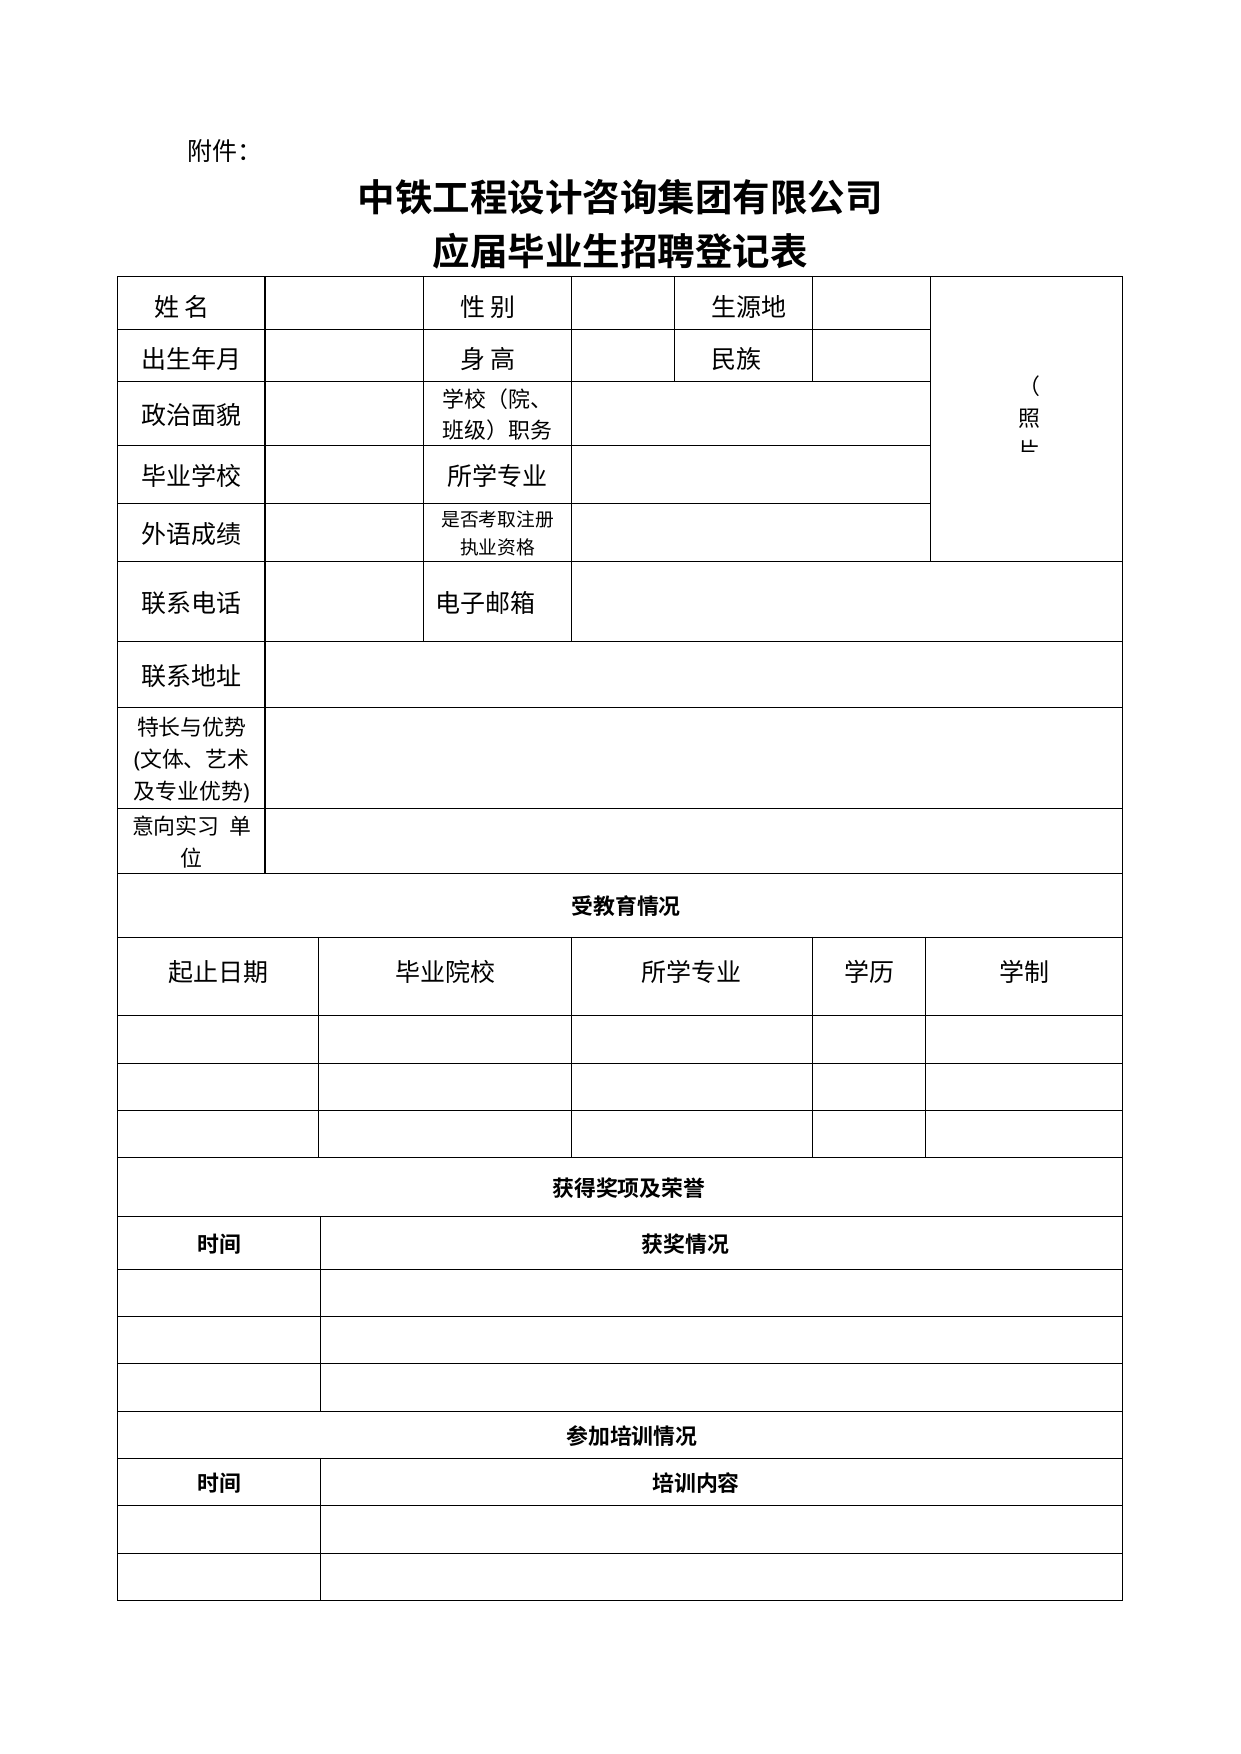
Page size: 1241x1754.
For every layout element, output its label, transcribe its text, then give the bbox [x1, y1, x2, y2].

text 应届毕业生招聘登记表 [187, 222, 1053, 276]
table_cell [319, 1111, 571, 1157]
table_cell [118, 1506, 320, 1552]
table_cell [572, 504, 930, 561]
table_cell [266, 809, 1122, 872]
table_cell [321, 1554, 1122, 1600]
text 中铁工程设计咨询集团有限公司 [187, 167, 1053, 222]
table_cell 联系地址 [118, 642, 264, 707]
table_cell [266, 330, 423, 381]
table_header [931, 277, 1122, 561]
table_cell [572, 330, 674, 381]
table_cell [572, 562, 1122, 641]
table_cell [266, 562, 423, 641]
table_cell 时间 [118, 1459, 320, 1505]
table_cell [118, 1016, 318, 1063]
table_cell [813, 1064, 925, 1110]
table_cell 起止日期 [118, 938, 318, 1015]
table_cell 毕业院校 [319, 938, 571, 1015]
table_header [266, 277, 423, 328]
table_cell [572, 382, 930, 445]
table_cell 外语成绩 [118, 504, 264, 561]
table_cell 电子邮箱 [424, 562, 571, 641]
table_cell 联系电话 [118, 562, 264, 641]
table_cell [321, 1317, 1122, 1363]
table_cell [118, 1554, 320, 1600]
table_cell [926, 1016, 1122, 1063]
table_cell [813, 330, 930, 381]
table_cell [118, 1111, 318, 1157]
table_header [572, 277, 674, 328]
table_cell 获奖情况 [321, 1217, 1122, 1269]
table_cell [319, 1016, 571, 1063]
table_cell [266, 382, 423, 445]
table_cell 所学专业 [572, 938, 812, 1015]
table_cell [926, 1064, 1122, 1110]
text 附件： [187, 131, 1053, 167]
table_cell 参加培训情况 [118, 1412, 1122, 1458]
table_cell 身 高 [424, 330, 571, 381]
table_cell 时间 [118, 1217, 320, 1269]
table_cell [321, 1364, 1122, 1411]
table_cell 意向实习 单位 [118, 809, 264, 872]
table_cell 出生年月 [118, 330, 264, 381]
table_cell [266, 642, 1122, 707]
table_cell 是否考取注册执业资格 [424, 504, 571, 561]
table_cell 获得奖项及荣誉 [118, 1158, 1122, 1216]
table_cell [813, 1016, 925, 1063]
table_header [813, 277, 930, 328]
table_cell [266, 504, 423, 561]
table_cell 特长与优势(文体、艺术及专业优势) [118, 708, 264, 808]
table_cell [926, 1111, 1122, 1157]
table_cell 学校（院、班级）职务 [424, 382, 571, 445]
table_cell [266, 708, 1122, 808]
table_cell 毕业学校 [118, 446, 264, 503]
table_cell 受教育情况 [118, 874, 1122, 937]
table_cell [321, 1506, 1122, 1552]
table_cell 培训内容 [321, 1459, 1122, 1505]
table_cell [572, 1064, 812, 1110]
table_cell [572, 1016, 812, 1063]
table_header 姓 名 [118, 277, 264, 328]
table_cell [572, 1111, 812, 1157]
table_cell [266, 446, 423, 503]
table_cell [118, 1364, 320, 1411]
table_cell [572, 446, 930, 503]
table_cell [319, 1064, 571, 1110]
table_cell [321, 1270, 1122, 1316]
table_cell 所学专业 [424, 446, 571, 503]
table_cell 学制 [926, 938, 1122, 1015]
table_cell 民族 [675, 330, 812, 381]
table_cell 政治面貌 [118, 382, 264, 445]
table_header 生源地 [675, 277, 812, 328]
table_cell [813, 1111, 925, 1157]
table_cell [118, 1064, 318, 1110]
table_cell [118, 1270, 320, 1316]
table_cell 学历 [813, 938, 925, 1015]
table_header 性 别 [424, 277, 571, 328]
table_cell [118, 1317, 320, 1363]
